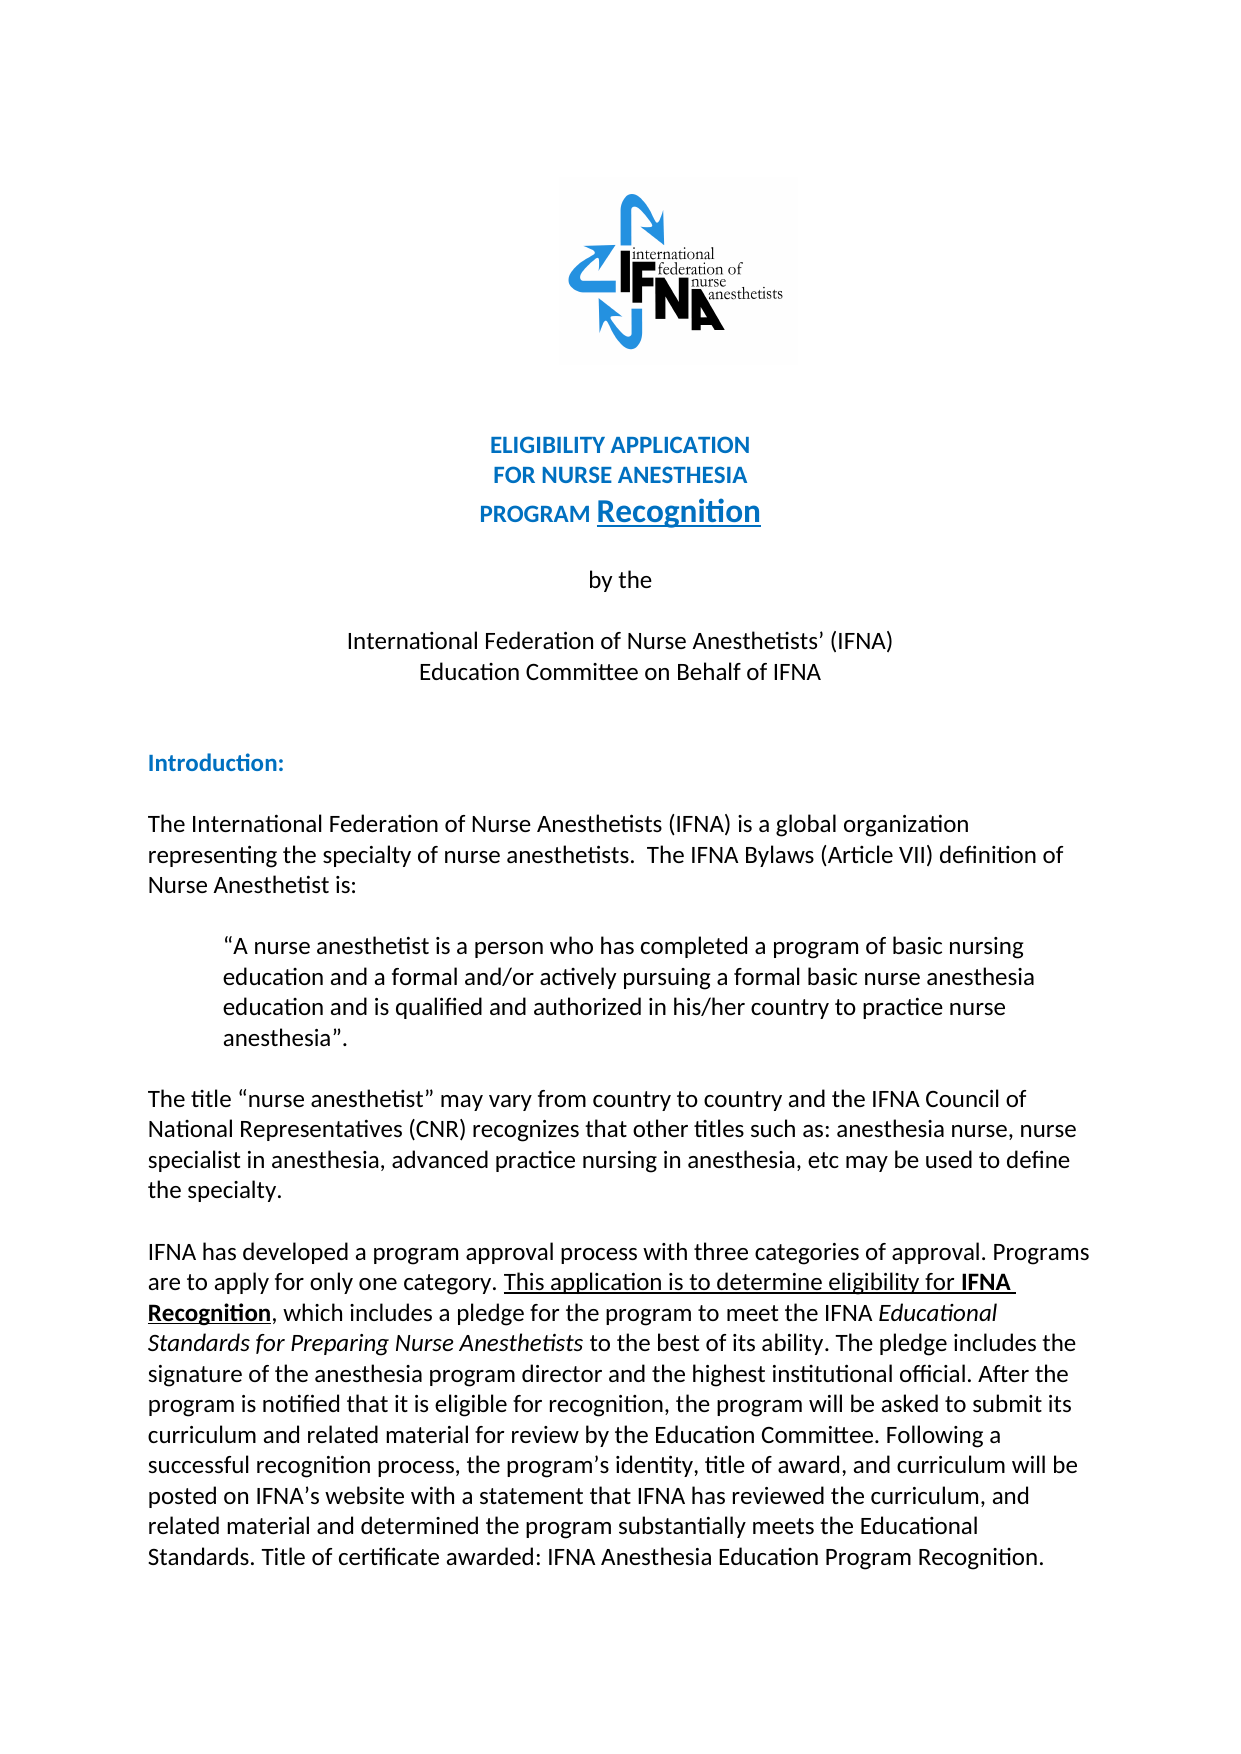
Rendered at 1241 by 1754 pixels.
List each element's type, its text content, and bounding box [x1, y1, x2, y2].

title ELIGIBILITY APPLICATION [148, 429, 1093, 459]
title Education Committee on Behalf of IFNA [148, 656, 1093, 686]
title by the [148, 564, 1093, 595]
title International Federation of Nurse Anesthetists’ (IFNA) [148, 625, 1093, 656]
text The title “nurse anesthetist” may vary from country to country and the IFNA Council of National Representatives (CNR) recognizes that other titles such as: anesthesia nurse, nurse specialist in anesthesia, advanced practice nursing in anesthesia, etc may be used to define the specialty. [148, 1083, 1093, 1205]
text The International Federation of Nurse Anesthetists (IFNA) is a global organization representing the specialty of nurse anesthetists. The IFNA Bylaws (Article VII) definition of Nurse Anesthetist is: [148, 808, 1093, 900]
text Introduction: [148, 747, 1093, 778]
text “A nurse anesthetist is a person who has completed a program of basic nursing education and a formal and/or actively pursuing a formal basic nurse anesthesia education and is qualified and authorized in his/her country to practice nurse anesthesia”. [223, 931, 1093, 1053]
title FOR NURSE ANESTHESIA [148, 459, 1093, 490]
picture [558, 177, 798, 365]
title PROGRAM Recognition [148, 490, 1093, 531]
text IFNA has developed a program approval process with three categories of approval. Programs are to apply for only one category. This application is to determine eligibility for IFNA Recognition, which includes a pledge for the program to meet the IFNA Educational Standards for Preparing Nurse Anesthetists to the best of its ability. The pledge includes the signature of the anesthesia program director and the highest institutional official. After the program is notified that it is eligible for recognition, the program will be asked to submit its curriculum and related material for review by the Education Committee. Following a successful recognition process, the program’s identity, title of award, and curriculum will be posted on IFNA’s website with a statement that IFNA has reviewed the curriculum, and related material and determined the program substantially meets the Educational Standards. Title of certificate awarded: IFNA Anesthesia Education Program Recognition. [148, 1236, 1093, 1571]
